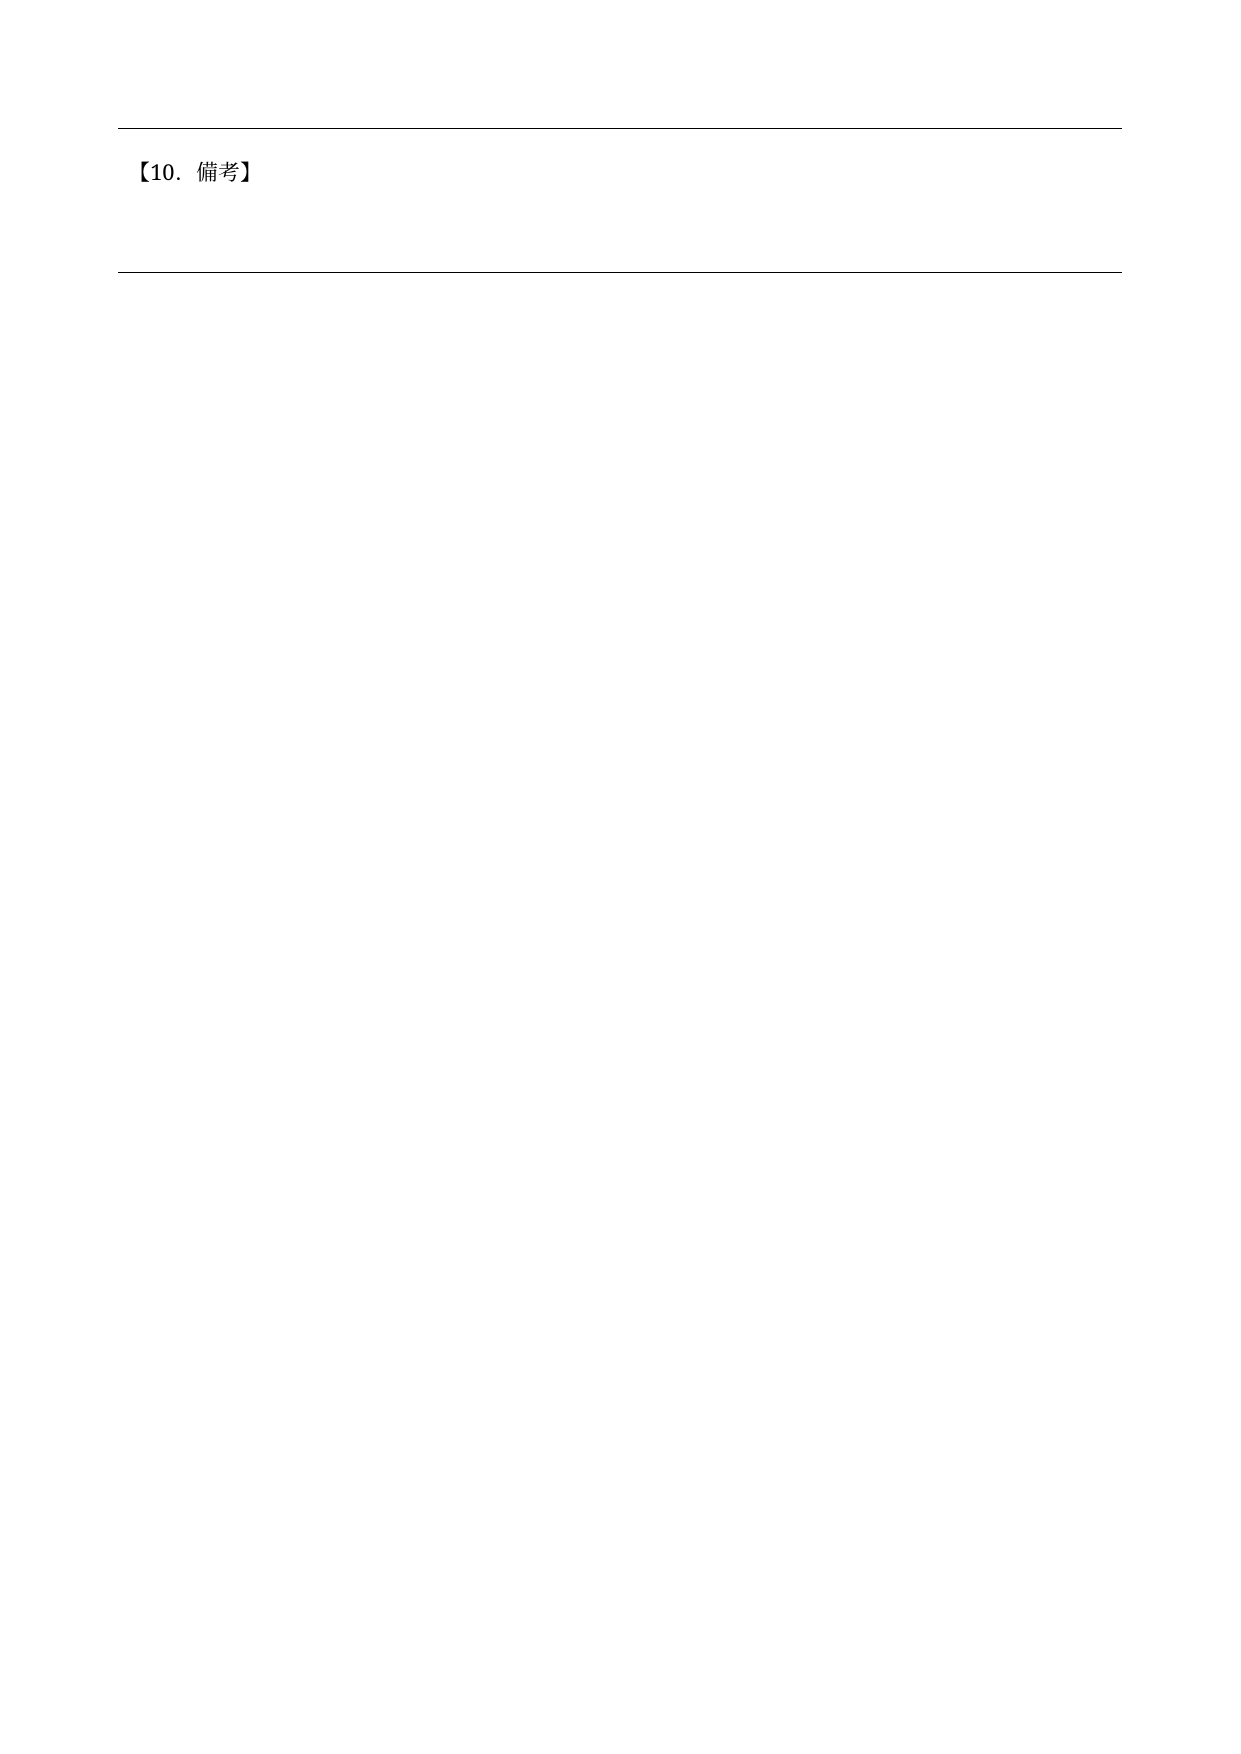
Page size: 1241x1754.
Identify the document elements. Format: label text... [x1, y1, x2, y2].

table_cell 【10．備考】 [118, 129, 1122, 272]
